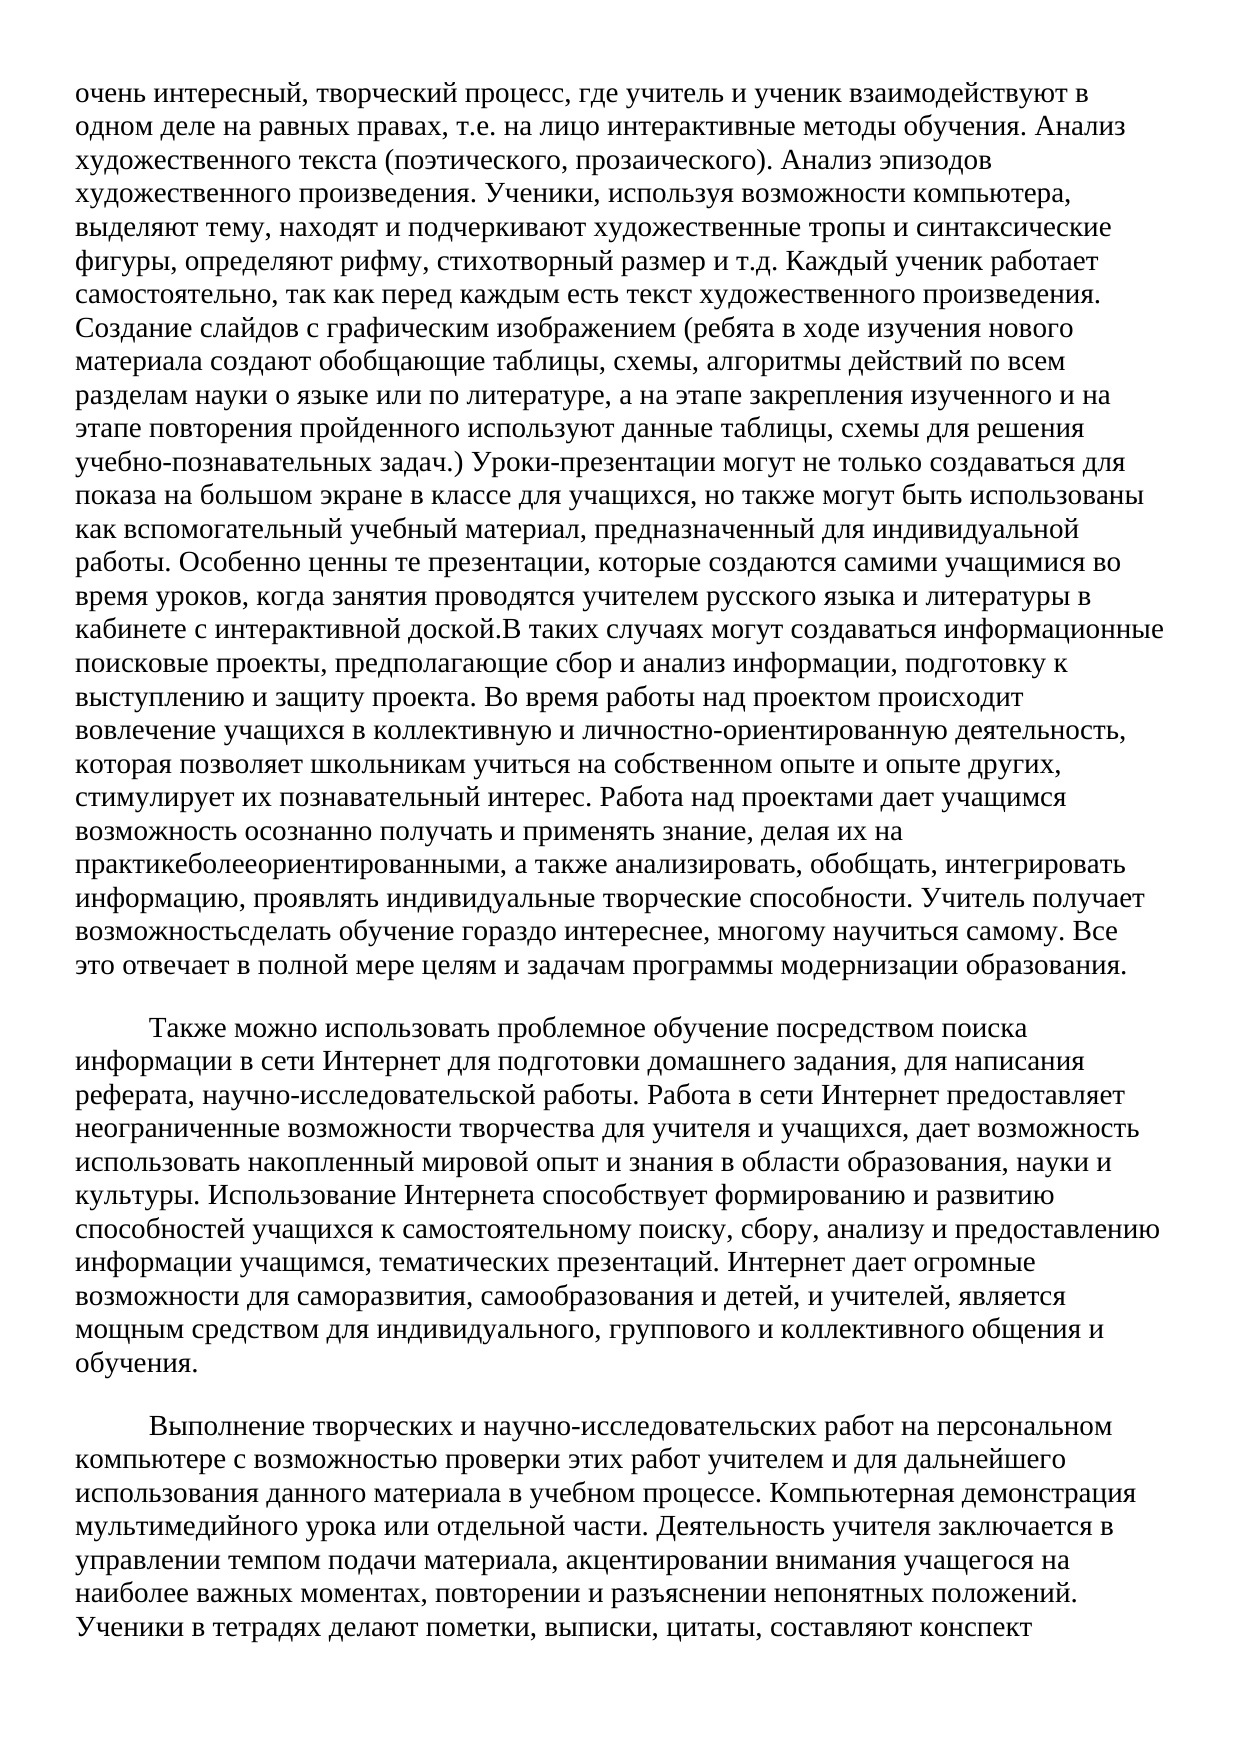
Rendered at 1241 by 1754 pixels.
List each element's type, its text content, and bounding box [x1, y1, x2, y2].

text Также можно использовать проблемное обучение посредством поиска информации в сети Интернет для подготовки домашнего задания, для написания реферата, научно-исследовательской работы. Работа в сети Интернет предоставляет неограниченные возможности творчества для учителя и учащихся, дает возможность использовать накопленный мировой опыт и знания в области образования, науки и культуры. Использование Интернета способствует формированию и развитию способностей учащихся к самостоятельному поиску, сбору, анализу и предоставлению информации учащимся, тематических презентаций. Интернет дает огромные возможности для саморазвития, самообразования и детей, и учителей, является мощным средством для индивидуального, группового и коллективного общения и обучения. [75, 1010, 1165, 1379]
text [75, 1408, 1165, 1643]
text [75, 75, 1165, 981]
